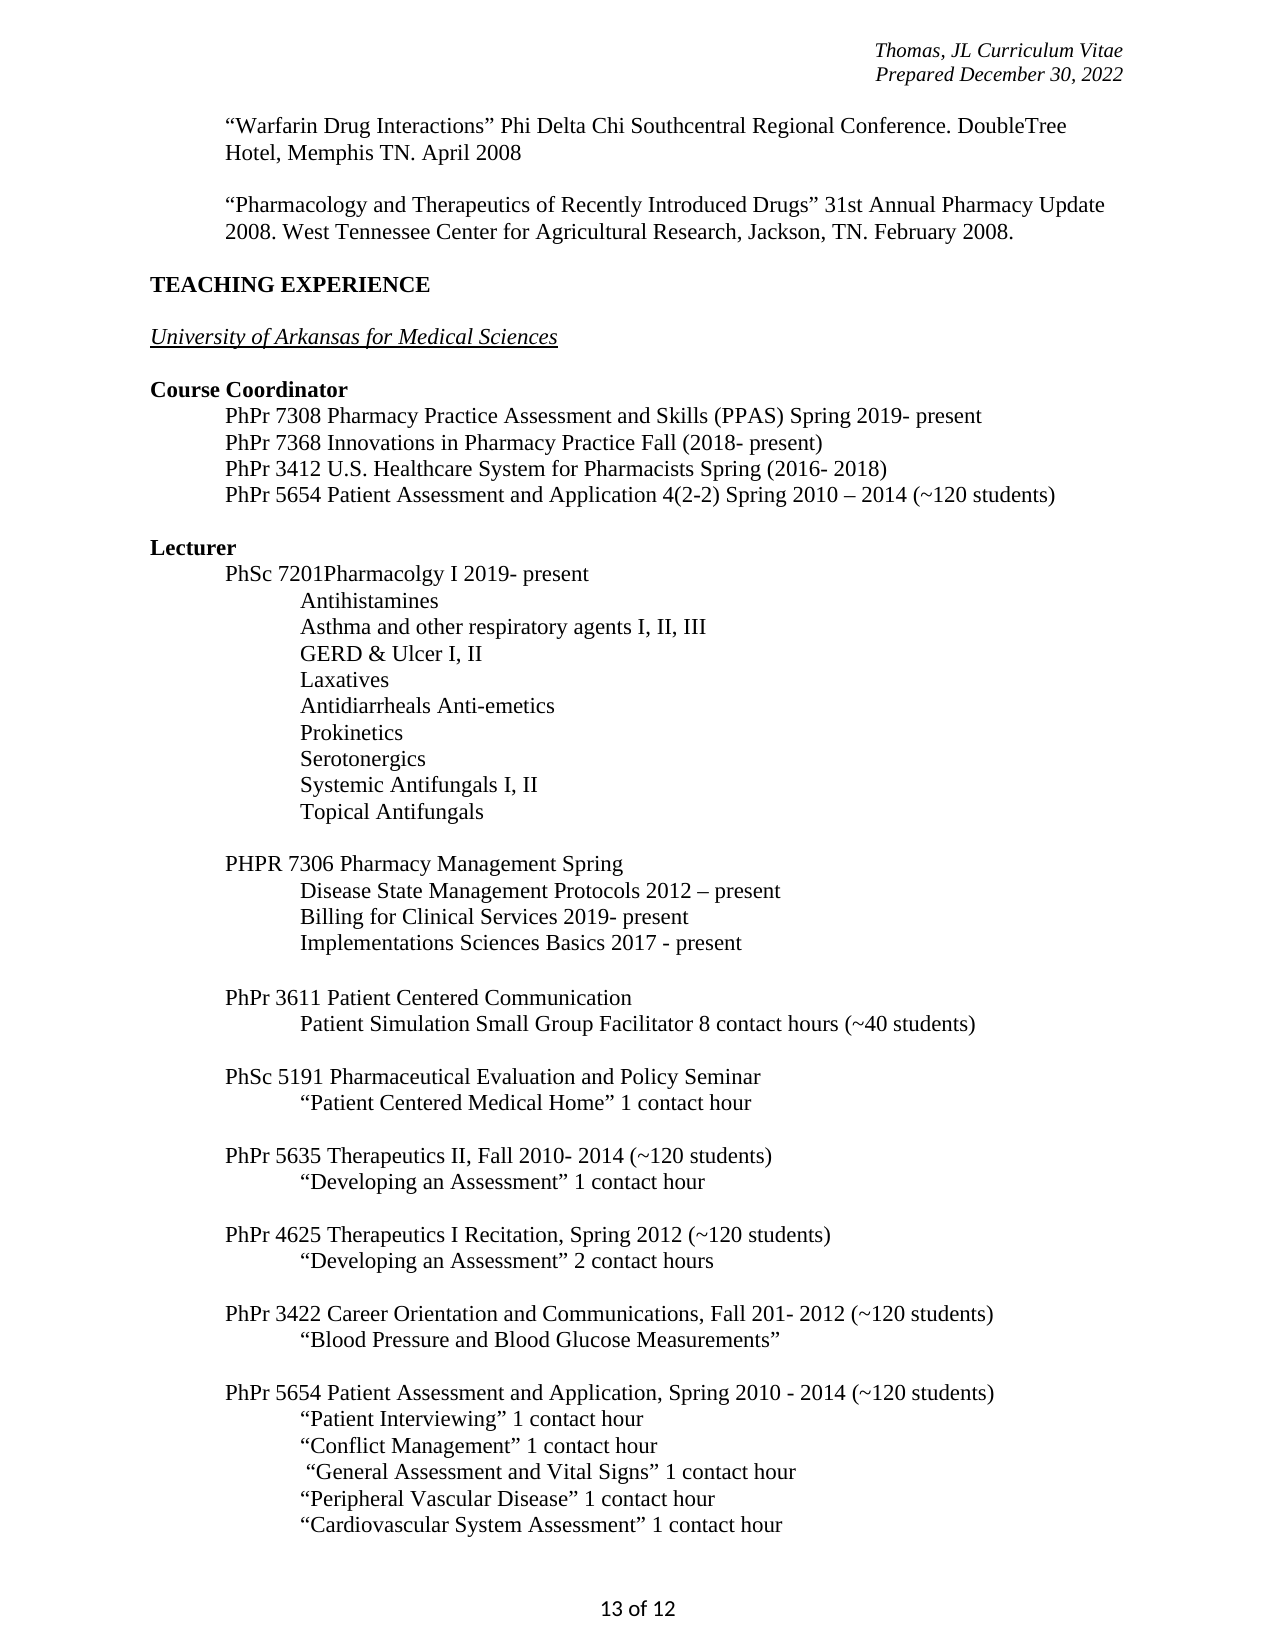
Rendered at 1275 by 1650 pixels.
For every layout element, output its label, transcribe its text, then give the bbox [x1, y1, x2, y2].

text PhPr 5654 Patient Assessment and Application 4(2-2) Spring 2010 – 2014 (~120 students) [225, 481, 1125, 508]
text Billing for Clinical Services 2019- present [150, 903, 1125, 929]
text PhPr 3422 Career Orientation and Communications, Fall 201- 2012 (~120 students) [225, 1300, 1125, 1326]
text Asthma and other respiratory agents I, II, III [225, 613, 1125, 639]
text “Conflict Management” 1 contact hour [225, 1432, 1125, 1458]
text Serotonergics [225, 745, 1125, 771]
text “Peripheral Vascular Disease” 1 contact hour [225, 1484, 1125, 1511]
text PhPr 7308 Pharmacy Practice Assessment and Skills (PPAS) Spring 2019- present [225, 402, 1125, 429]
text “Developing an Assessment” 2 contact hours [225, 1247, 1125, 1274]
text “Patient Centered Medical Home” 1 contact hour [225, 1089, 1125, 1116]
text Antihistamines [225, 587, 1125, 613]
text “General Assessment and Vital Signs” 1 contact hour [225, 1458, 1125, 1484]
text PhSc 5191 Pharmaceutical Evaluation and Policy Seminar [225, 1063, 1125, 1089]
text Systemic Antifungals I, II [225, 771, 1125, 798]
text Lecturer [150, 534, 1125, 561]
text PhSc 7201Pharmacolgy I 2019- present [225, 561, 1125, 587]
text GERD & Ulcer I, II [225, 639, 1125, 666]
text Topical Antifungals [225, 798, 1125, 824]
text Prokinetics [225, 719, 1125, 745]
text “Warfarin Drug Interactions” Phi Delta Chi Southcentral Regional Conference. DoubleTree [225, 112, 1125, 139]
text PhPr 3412 U.S. Healthcare System for Pharmacists Spring (2016- 2018) [225, 455, 1125, 481]
text PhPr 3611 Patient Centered Communication [225, 984, 1125, 1010]
text “Blood Pressure and Blood Glucose Measurements” [225, 1326, 1125, 1353]
text “Developing an Assessment” 1 contact hour [225, 1168, 1125, 1195]
text University of Arkansas for Medical Sciences [150, 323, 1125, 350]
text Laxatives [225, 666, 1125, 692]
text “Pharmacology and Therapeutics of Recently Introduced Drugs” 31st Annual Pharmacy Update [225, 192, 1125, 218]
text Patient Simulation Small Group Facilitator 8 contact hours (~40 students) [225, 1010, 1125, 1037]
text Implementations Sciences Basics 2017 - present [150, 929, 1125, 956]
text Antidiarrheals Anti-emetics [225, 692, 1125, 719]
text PhPr 4625 Therapeutics I Recitation, Spring 2012 (~120 students) [225, 1221, 1125, 1247]
text “Cardiovascular System Assessment” 1 contact hour [225, 1511, 1125, 1537]
text PhPr 5654 Patient Assessment and Application, Spring 2010 - 2014 (~120 students) [225, 1379, 1125, 1406]
text 2008. West Tennessee Center for Agricultural Research, Jackson, TN. February 2008. [225, 218, 1125, 244]
text “Patient Interviewing” 1 contact hour [225, 1406, 1125, 1432]
text Disease State Management Protocols 2012 – present [150, 877, 1125, 903]
text PHPR 7306 Pharmacy Management Spring [150, 850, 1125, 877]
text PhPr 7368 Innovations in Pharmacy Practice Fall (2018- present) [225, 429, 1125, 455]
text TEACHING EXPERIENCE [150, 271, 1125, 297]
text Hotel, Memphis TN. April 2008 [225, 139, 1125, 165]
text Course Coordinator [150, 376, 1125, 402]
text PhPr 5635 Therapeutics II, Fall 2010- 2014 (~120 students) [225, 1142, 1125, 1168]
